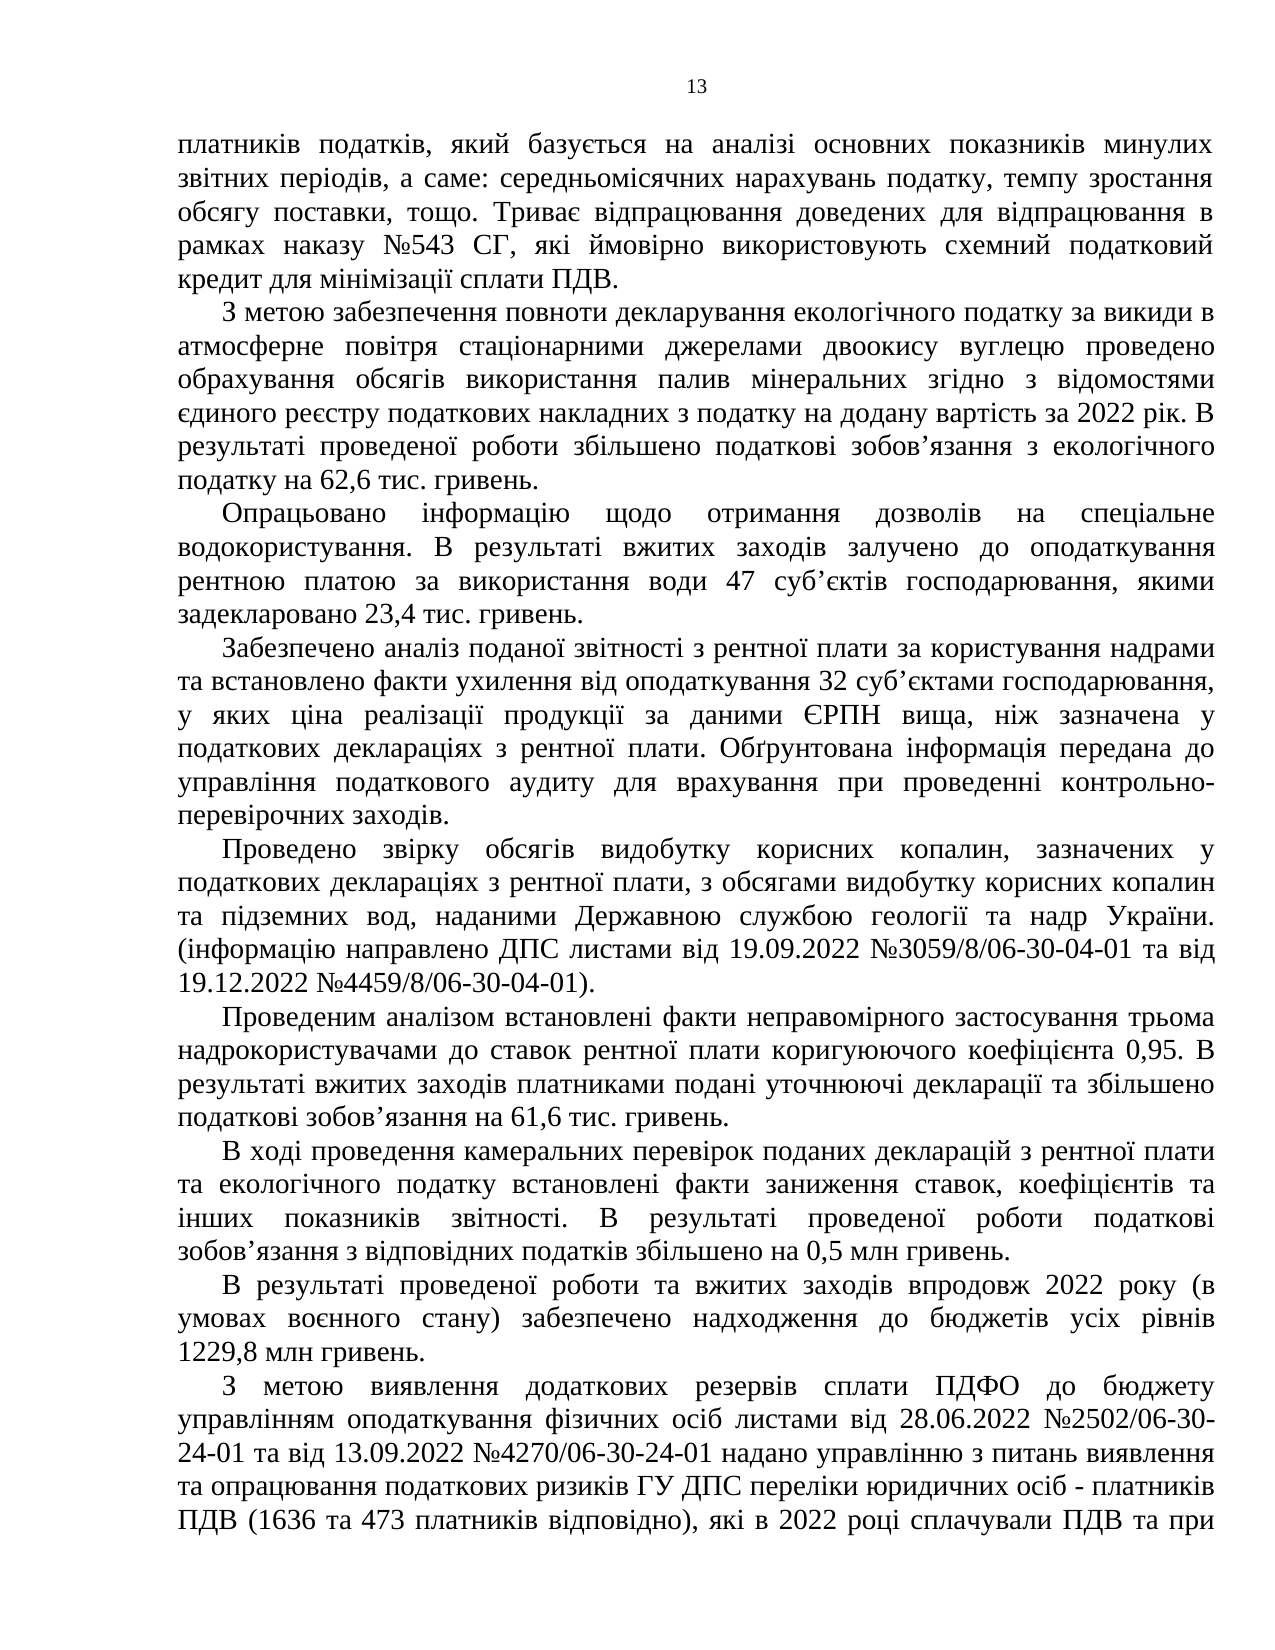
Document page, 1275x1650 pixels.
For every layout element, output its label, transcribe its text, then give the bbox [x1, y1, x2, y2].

text Проведеним аналізом встановлені факти неправомірного застосування трьома надрокористувачами до ставок рентної плати коригуюючого коефіцієнта 0,95. В результаті вжитих заходів платниками подані уточнюючі декларації та збільшено податкові зобов’язання на 61,6 тис. гривень. [177, 999, 1216, 1133]
text Опрацьовано інформацію щодо отримання дозволів на спеціальне водокористування. В результаті вжитих заходів залучено до оподаткування рентною платою за використання води 47 суб’єктів господарювання, якими задекларовано 23,4 тис. гривень. [177, 496, 1216, 630]
text В результаті проведеної роботи та вжитих заходів впродовж 2022 року (в умовах воєнного стану) забезпечено надходження до бюджетів усіх рівнів 1229,8 млн гривень. [177, 1267, 1216, 1368]
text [177, 1368, 1216, 1535]
text В ході проведення камеральних перевірок поданих декларацій з рентної плати та екологічного податку встановлені факти заниження ставок, коефіцієнтів та інших показників звітності. В результаті проведеної роботи податкові зобов’язання з відповідних податків збільшено на 0,5 млн гривень. [177, 1133, 1216, 1267]
text Забезпечено аналіз поданої звітності з рентної плати за користування надрами та встановлено факти ухилення від оподаткування 32 суб’єктами господарювання, у яких ціна реалізації продукції за даними ЄРПН вища, ніж зазначена у податкових деклараціях з рентної плати. Обґрунтована інформація передана до управління податкового аудиту для врахування при проведенні контрольно-перевірочних заходів. [177, 630, 1216, 831]
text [177, 127, 1214, 294]
text Проведено звірку обсягів видобутку корисних копалин, зазначених у податкових деклараціях з рентної плати, з обсягами видобутку корисних копалин та підземних вод, наданими Державною службою геології та надр України. (інформацію направлено ДПС листами від 19.09.2022 №3059/8/06-30-04-01 та від 19.12.2022 №4459/8/06-30-04-01). [177, 831, 1216, 999]
text З метою забезпечення повноти декларування екологічного податку за викиди в атмосферне повітря стаціонарними джерелами двоокису вуглецю проведено обрахування обсягів використання палив мінеральних згідно з відомостями єдиного реєстру податкових накладних з податку на додану вартість за 2022 рік. В результаті проведеної роботи збільшено податкові зобов’язання з екологічного податку на 62,6 тис. гривень. [177, 294, 1216, 496]
